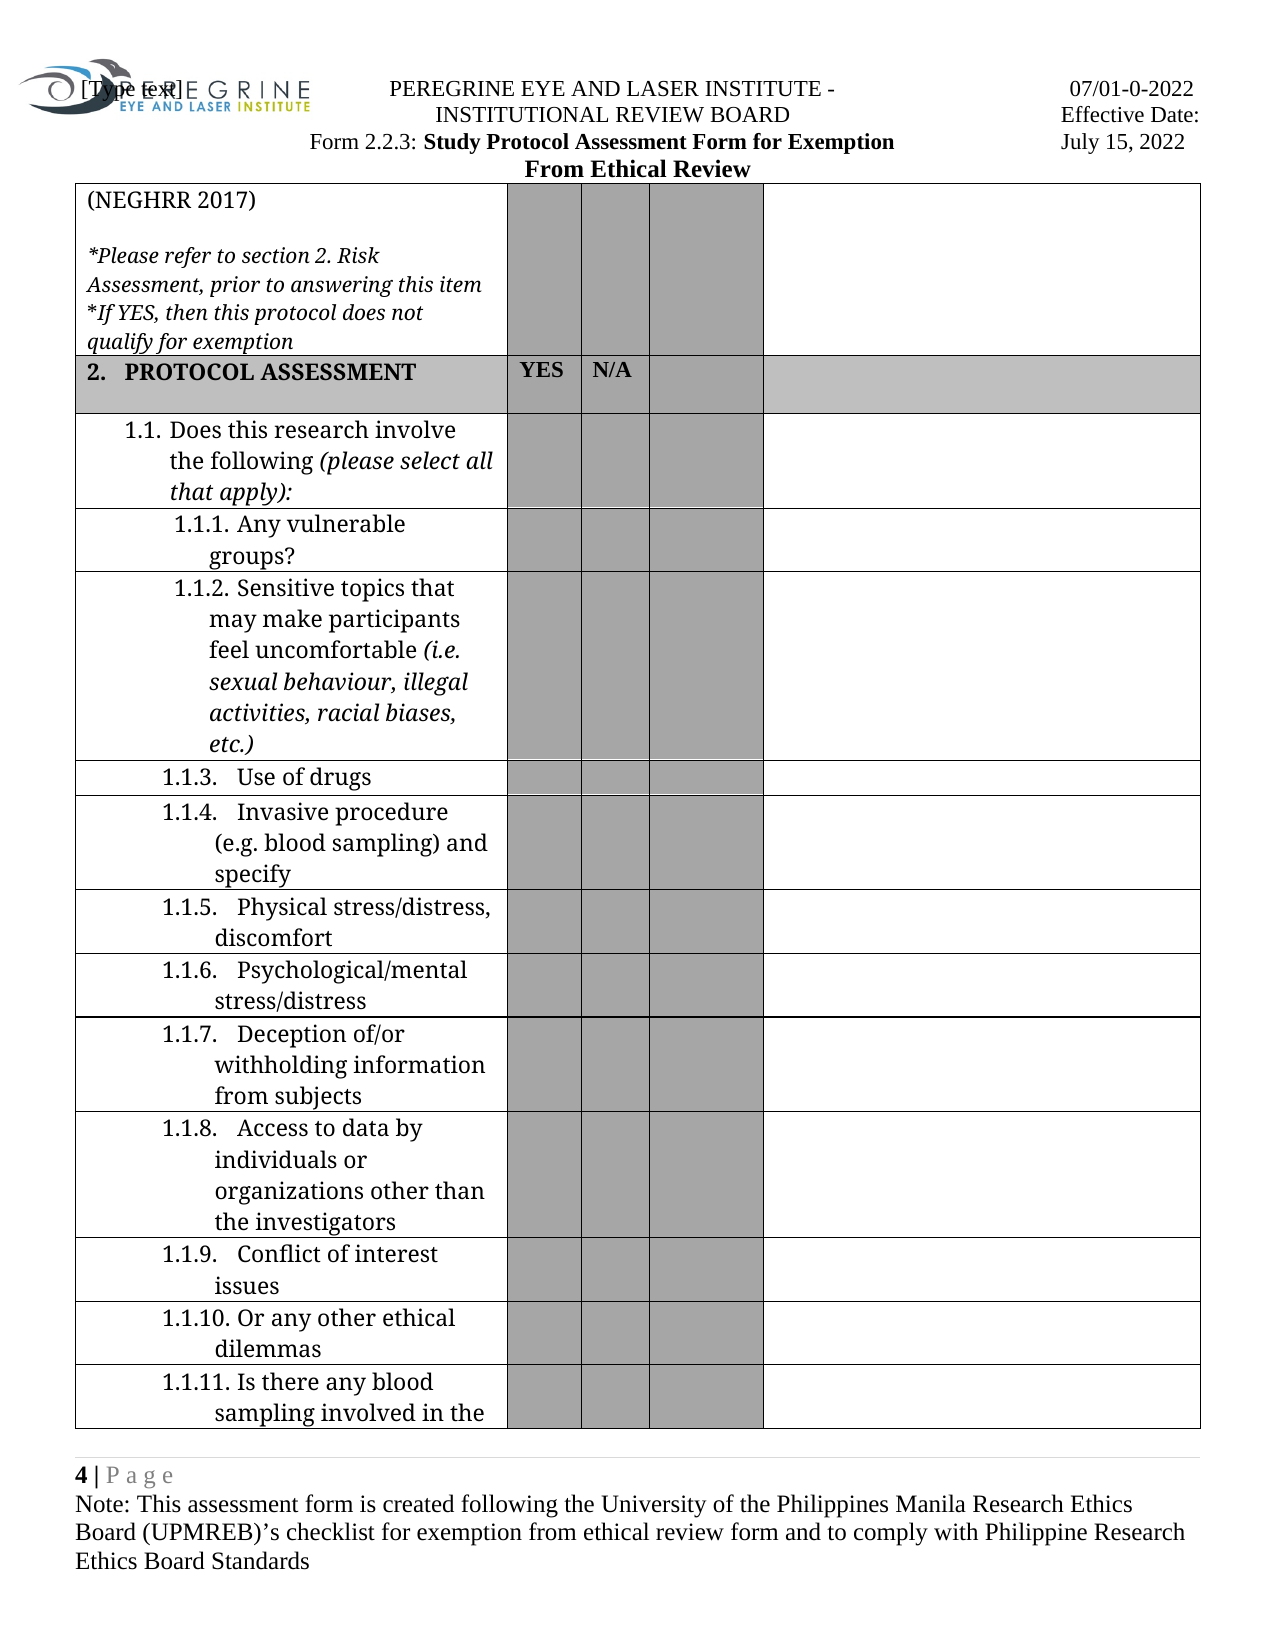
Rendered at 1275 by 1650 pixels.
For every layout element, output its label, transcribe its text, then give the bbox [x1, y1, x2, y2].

table_cell Access to data by individuals or organizations other than the investigators [76, 1112, 507, 1237]
table_cell Conflict of interest issues [76, 1238, 507, 1301]
table_cell [582, 761, 649, 794]
table_cell [764, 890, 1200, 953]
table_cell [650, 1238, 763, 1301]
table_cell [650, 356, 763, 413]
table_cell N/A [582, 356, 649, 413]
table_cell [508, 184, 581, 355]
table_cell [650, 414, 763, 507]
table_cell [582, 572, 649, 759]
table_cell Physical stress/distress, discomfort [76, 890, 507, 953]
table_cell [582, 1018, 649, 1111]
table_cell [650, 1018, 763, 1111]
table_cell [582, 890, 649, 953]
table_cell [764, 184, 1200, 355]
table_cell [508, 1112, 581, 1237]
picture [17, 35, 317, 128]
table_cell [764, 509, 1200, 571]
table_cell [582, 1302, 649, 1364]
table_cell [764, 954, 1200, 1016]
table_cell [508, 954, 581, 1016]
table_cell [582, 1365, 649, 1428]
table_cell [764, 414, 1200, 507]
table_cell [508, 796, 581, 889]
table_cell [764, 1018, 1200, 1111]
table_cell [508, 890, 581, 953]
table_cell [650, 184, 763, 355]
table_cell [508, 509, 581, 571]
table_cell [764, 1365, 1200, 1428]
table_cell [764, 761, 1200, 794]
table_cell [508, 1018, 581, 1111]
table_cell Psychological/mental stress/distress [76, 954, 507, 1016]
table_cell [76, 1365, 507, 1428]
table_cell Use of drugs [76, 761, 507, 794]
table_cell YES [508, 356, 581, 413]
table_cell [650, 572, 763, 759]
table_cell [508, 1238, 581, 1301]
table_cell [582, 796, 649, 889]
table_cell [650, 890, 763, 953]
table_cell [508, 414, 581, 507]
table_cell [508, 1302, 581, 1364]
table_cell [582, 509, 649, 571]
table_cell [508, 1365, 581, 1428]
table_cell [650, 954, 763, 1016]
table_cell Does this research involve the following (please select all that apply): [76, 414, 507, 507]
table_cell [582, 1238, 649, 1301]
table_cell [764, 356, 1200, 413]
table_cell Or any other ethical dilemmas [76, 1302, 507, 1364]
table_cell Any vulnerable groups? [76, 509, 507, 571]
table_cell [764, 1238, 1200, 1301]
table_cell [582, 954, 649, 1016]
table_cell [582, 414, 649, 507]
table_cell [650, 1112, 763, 1237]
table_cell [764, 1302, 1200, 1364]
table_cell Invasive procedure (e.g. blood sampling) and specify [76, 796, 507, 889]
table_cell PROTOCOL ASSESSMENT [76, 356, 507, 413]
table_cell [764, 572, 1200, 759]
table_cell [582, 184, 649, 355]
table_cell [508, 572, 581, 759]
table_cell Deception of/or withholding information from subjects [76, 1018, 507, 1111]
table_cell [76, 184, 507, 355]
table_cell Sensitive topics that may make participants feel uncomfortable (i.e. sexual behaviour, illegal activities, racial biases, etc.) [76, 572, 507, 759]
table_cell [764, 796, 1200, 889]
table_cell [582, 1112, 649, 1237]
table_cell [650, 761, 763, 794]
table_cell [650, 1365, 763, 1428]
table_cell [650, 509, 763, 571]
table_cell [508, 761, 581, 794]
table_cell [650, 796, 763, 889]
table_cell [764, 1112, 1200, 1237]
table_cell [650, 1302, 763, 1364]
